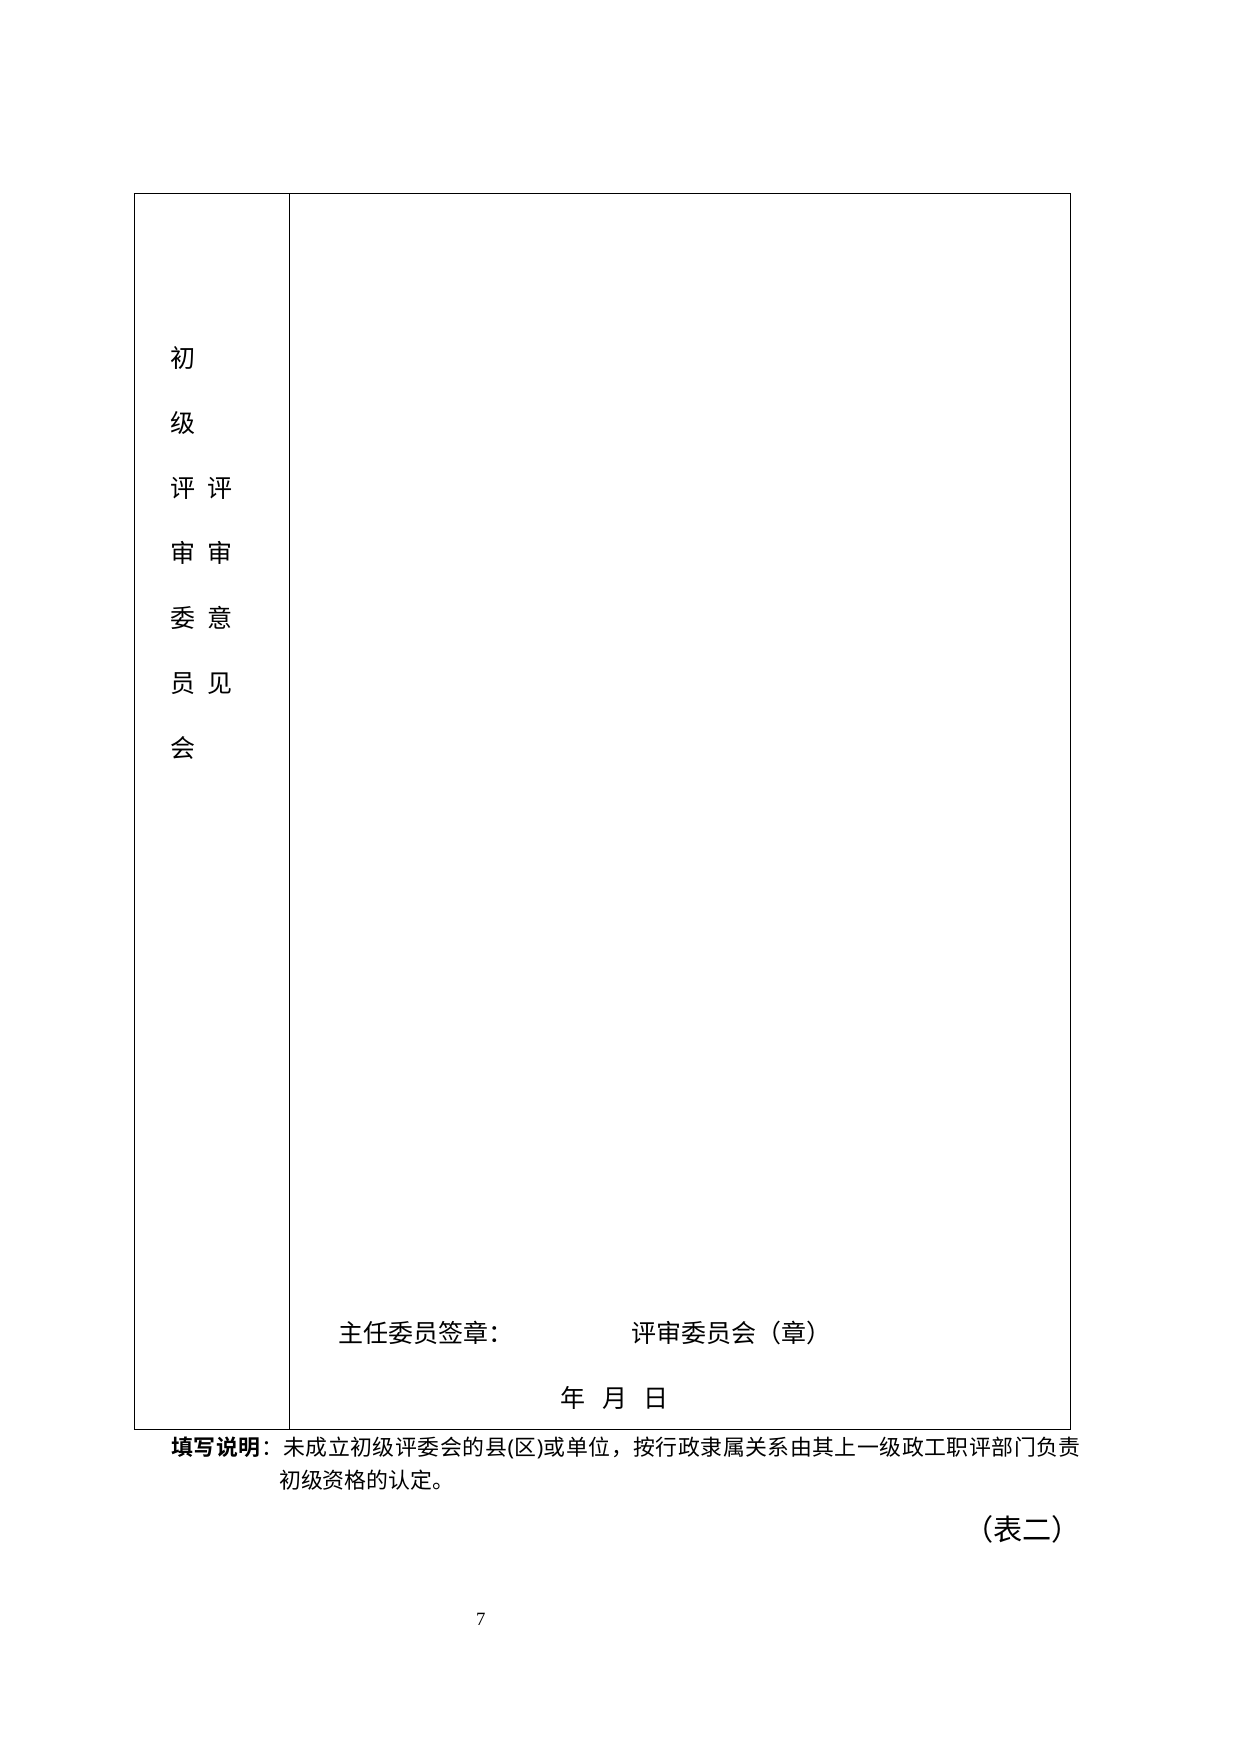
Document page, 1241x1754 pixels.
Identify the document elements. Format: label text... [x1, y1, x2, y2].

text 填写说明：未成立初级评委会的县(区)或单位，按行政隶属关系由其上一级政工职评部门负责初级资格的认定。 [171, 1430, 1081, 1495]
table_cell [290, 194, 1070, 1429]
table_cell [135, 194, 289, 1429]
text （表二） [171, 1495, 1081, 1560]
